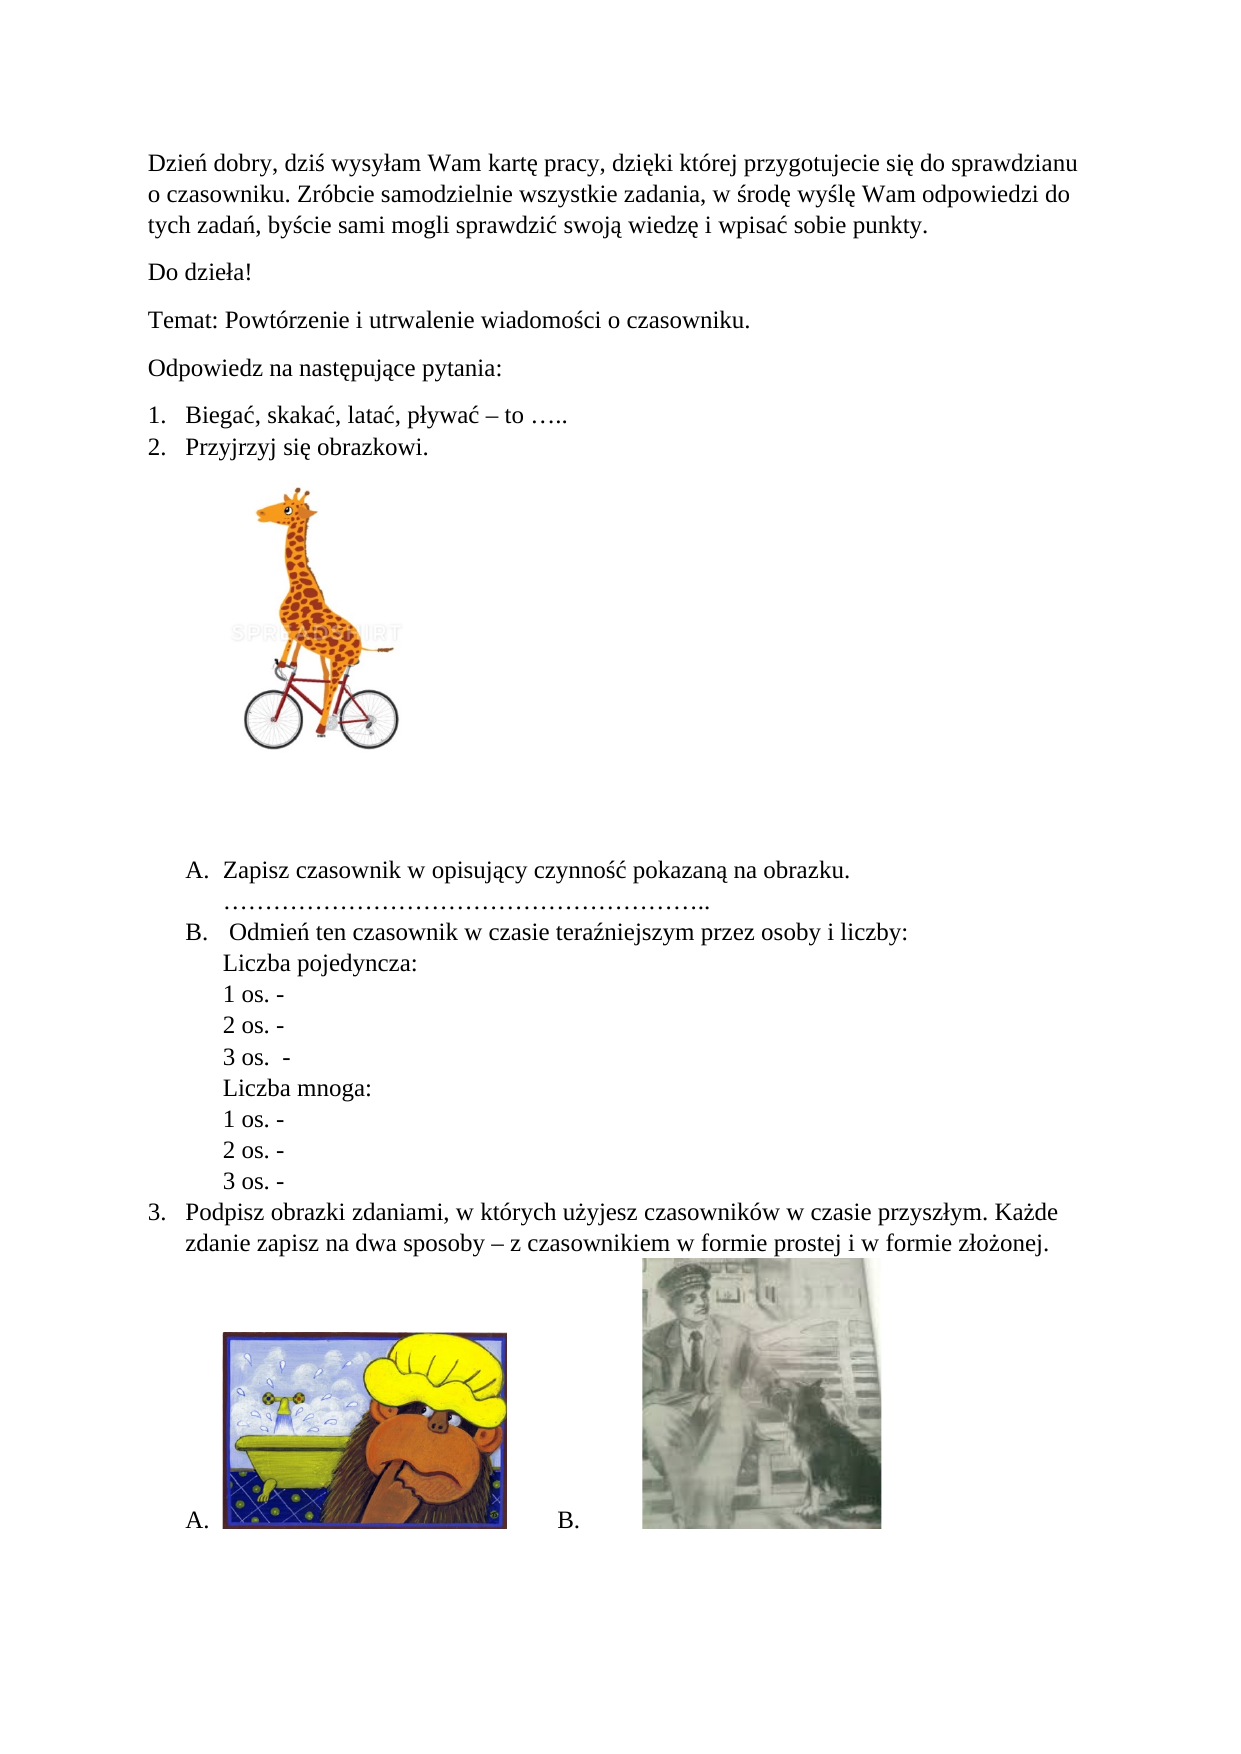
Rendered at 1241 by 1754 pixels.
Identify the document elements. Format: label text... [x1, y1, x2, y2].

list 2 os. - [223, 1135, 1093, 1163]
list 1 os. - [223, 1104, 1093, 1132]
list Podpisz obrazki zdaniami, w których użyjesz czasowników w czasie przyszłym. Każde zdanie zapisz na dwa sposoby – z czasownikiem w formie prostej i w formie złożonej. [148, 1197, 1093, 1257]
picture [166, 479, 476, 789]
text Temat: Powtórzenie i utrwalenie wiadomości o czasowniku. [148, 305, 1093, 334]
list 1 os. - [223, 979, 1093, 1008]
list Liczba mnoga: [223, 1073, 1093, 1101]
picture [642, 1258, 882, 1529]
text Odpowiedz na następujące pytania: [148, 353, 1093, 382]
list ………………………………………………….. [223, 886, 1093, 915]
text Dzień dobry, dziś wysyłam Wam kartę pracy, dzięki której przygotujecie się do sprawdzianu o czasowniku. Zróbcie samodzielnie wszystkie zadania, w środę wyślę Wam odpowiedzi do tych zadań, byście sami mogli sprawdzić swoją wiedzę i wpisać sobie punkty. [148, 148, 1093, 238]
list 3 os. - [223, 1166, 1093, 1194]
list 2 os. - [223, 1011, 1093, 1039]
list Zapisz czasownik w opisujący czynność pokazaną na obrazku. [185, 855, 1093, 884]
list Biegać, skakać, latać, pływać – to ….. [148, 401, 1093, 429]
picture [222, 1332, 507, 1529]
list 3 os. - [223, 1042, 1093, 1070]
list Liczba pojedyncza: [223, 948, 1093, 977]
text Do dzieła! [148, 257, 1093, 286]
list Odmień ten czasownik w czasie teraźniejszym przez osoby i liczby: [185, 917, 1093, 946]
list Przyjrzyj się obrazkowi. [148, 432, 1093, 460]
